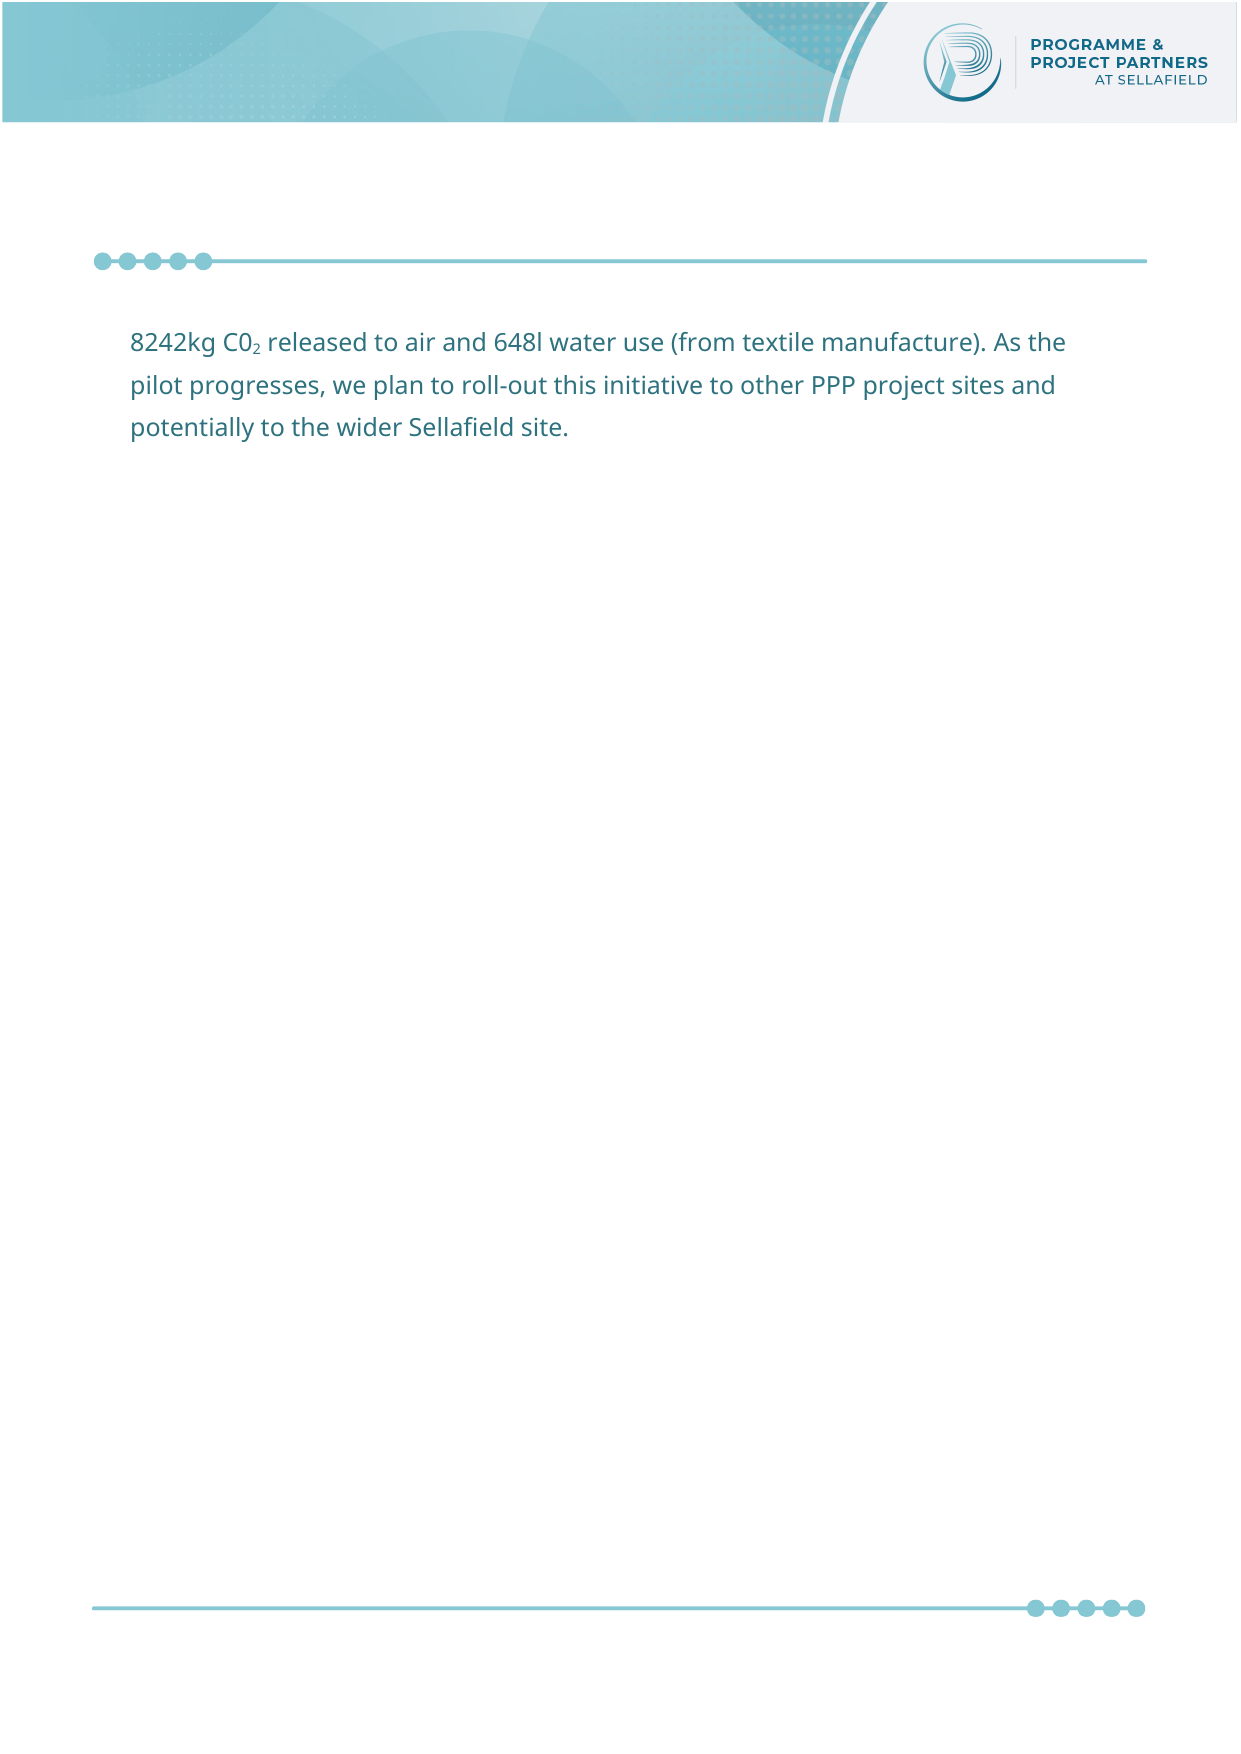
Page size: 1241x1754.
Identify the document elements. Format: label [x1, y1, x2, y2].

text [130, 325, 1110, 444]
picture [2, 2, 1237, 1617]
